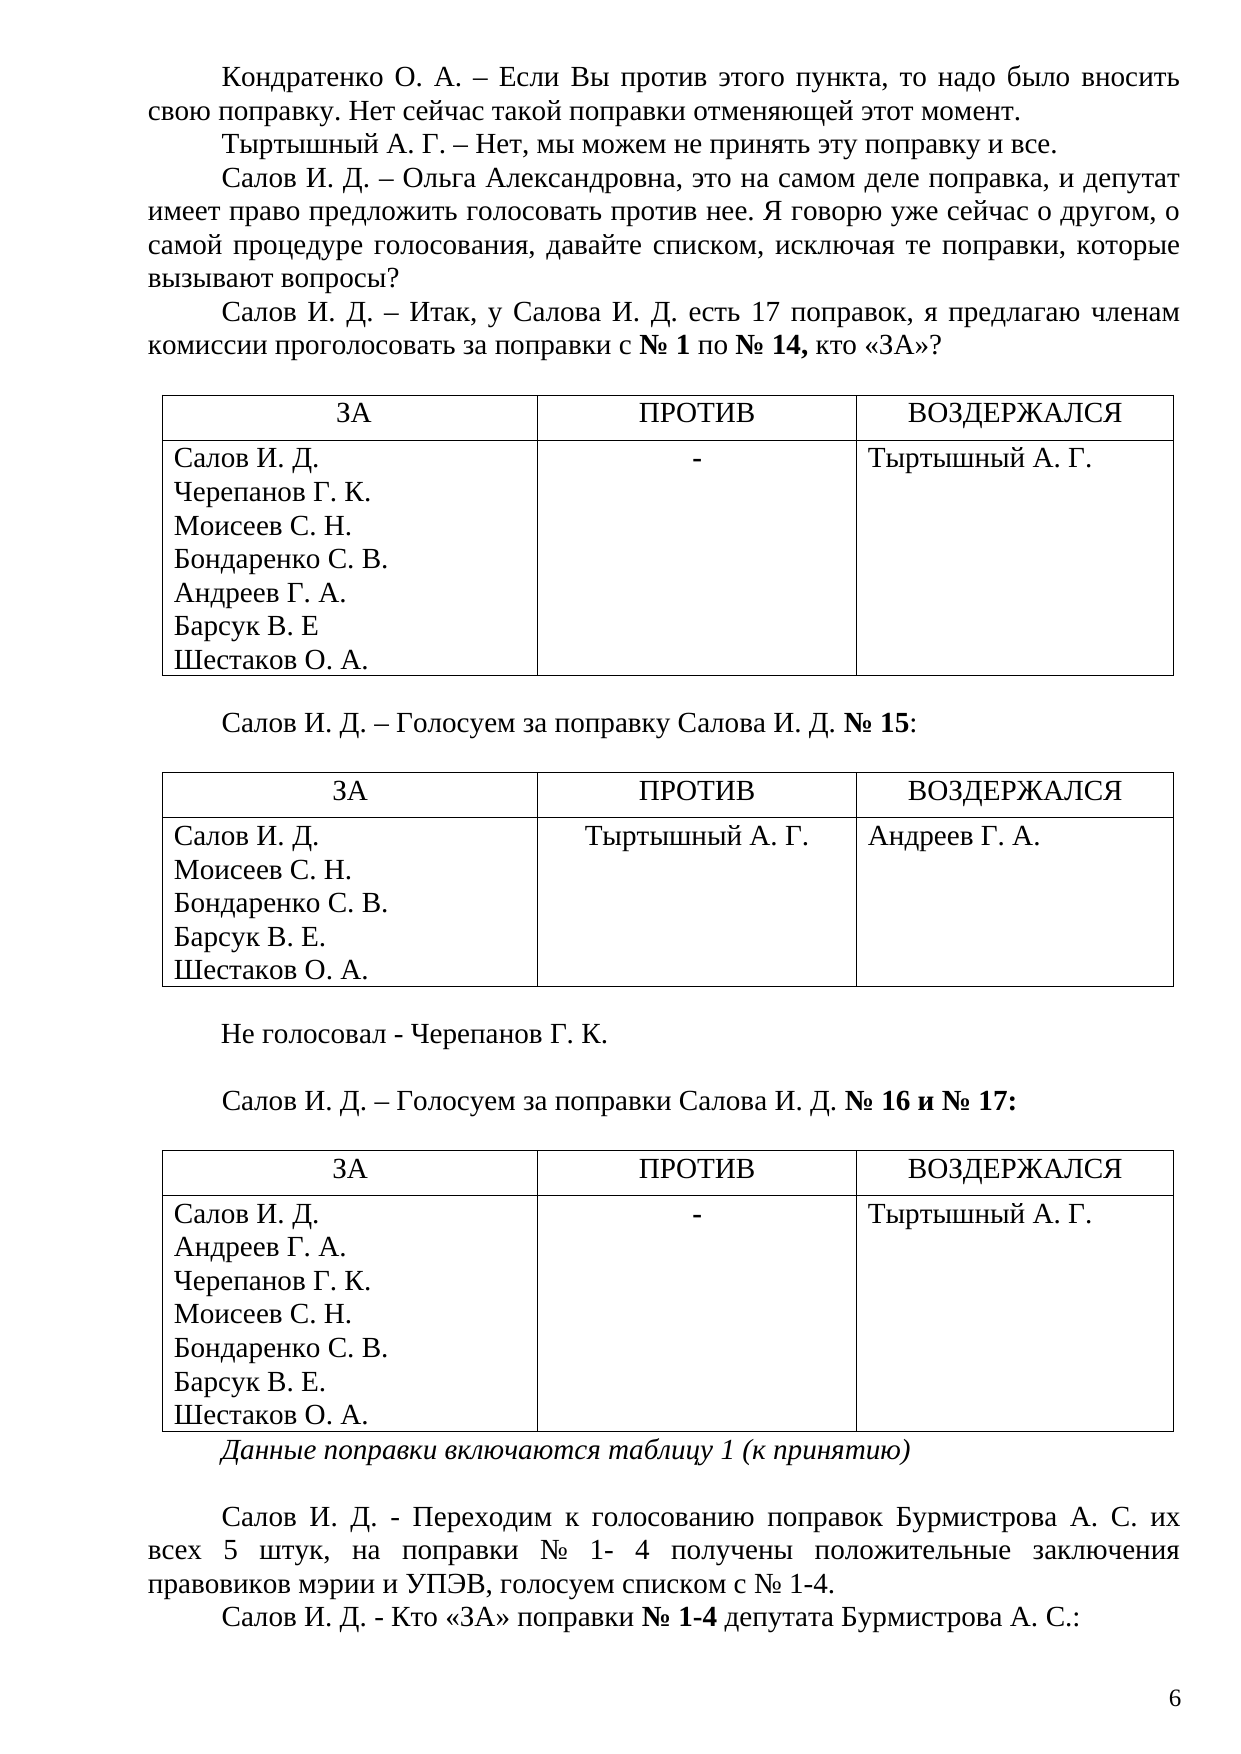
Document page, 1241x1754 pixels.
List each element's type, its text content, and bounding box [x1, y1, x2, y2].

table_cell Тыртышный А. Г. [857, 1196, 1173, 1431]
text Салов И. Д. - Переходим к голосованию поправок Бурмистрова А. С. их всех 5 штук, на поправки № 1- 4 получены положительные заключения правовиков мэрии и УПЭВ, голосуем списком с № 1-4. [148, 1499, 1181, 1599]
table_cell - [538, 1196, 856, 1431]
table_header ВОЗДЕРЖАЛСЯ [857, 396, 1173, 439]
table_cell Тыртышный А. Г. [538, 818, 856, 986]
table_cell Салов И. Д. Моисеев С. Н. Бондаренко С. В. Барсук В. Е. Шестаков О. А. [163, 818, 537, 986]
text Салов И. Д. – Голосуем за поправки Салова И. Д. № 16 и № 17: [148, 1083, 1181, 1116]
text Салов И. Д. – Голосуем за поправку Салова И. Д. № 15: [148, 705, 1181, 739]
table_cell Тыртышный А. Г. [857, 441, 1173, 675]
table_header ЗА [163, 773, 537, 817]
text Салов И. Д. - Кто «ЗА» поправки № 1-4 депутата Бурмистрова А. С.: [148, 1599, 1181, 1633]
table_cell Салов И. Д. Андреев Г. А. Черепанов Г. К. Моисеев С. Н. Бондаренко С. В. Барсук В. Е. Шестаков О. А. [163, 1196, 537, 1431]
text Не голосовал - Черепанов Г. К. [148, 1016, 1181, 1049]
text Кондратенко О. А. – Если Вы против этого пункта, то надо было вносить свою поправку. Нет сейчас такой поправки отменяющей этот момент. [148, 59, 1181, 126]
table_header ВОЗДЕРЖАЛСЯ [857, 1151, 1173, 1195]
table_cell - [538, 441, 856, 675]
table_header ЗА [163, 396, 537, 439]
table_header ПРОТИВ [538, 396, 856, 439]
table_cell Салов И. Д. Черепанов Г. К. Моисеев С. Н. Бондаренко С. В. Андреев Г. А. Барсук В. Е Шестаков О. А. [163, 441, 537, 675]
text Салов И. Д. – Ольга Александровна, это на самом деле поправка, и депутат имеет право предложить голосовать против нее. Я говорю уже сейчас о другом, о самой процедуре голосования, давайте списком, исключая те поправки, которые вызывают вопросы? [148, 160, 1181, 294]
table_cell Андреев Г. А. [857, 818, 1173, 986]
text Салов И. Д. – Итак, у Салова И. Д. есть 17 поправок, я предлагаю членам комиссии проголосовать за поправки с № 1 по № 14, кто «ЗА»? [148, 294, 1181, 361]
table_header ВОЗДЕРЖАЛСЯ [857, 773, 1173, 817]
text Данные поправки включаются таблицу 1 (к принятию) [148, 1432, 1181, 1465]
table_header ПРОТИВ [538, 1151, 856, 1195]
table_header ПРОТИВ [538, 773, 856, 817]
text Тыртышный А. Г. – Нет, мы можем не принять эту поправку и все. [148, 126, 1181, 160]
table_header ЗА [163, 1151, 537, 1195]
